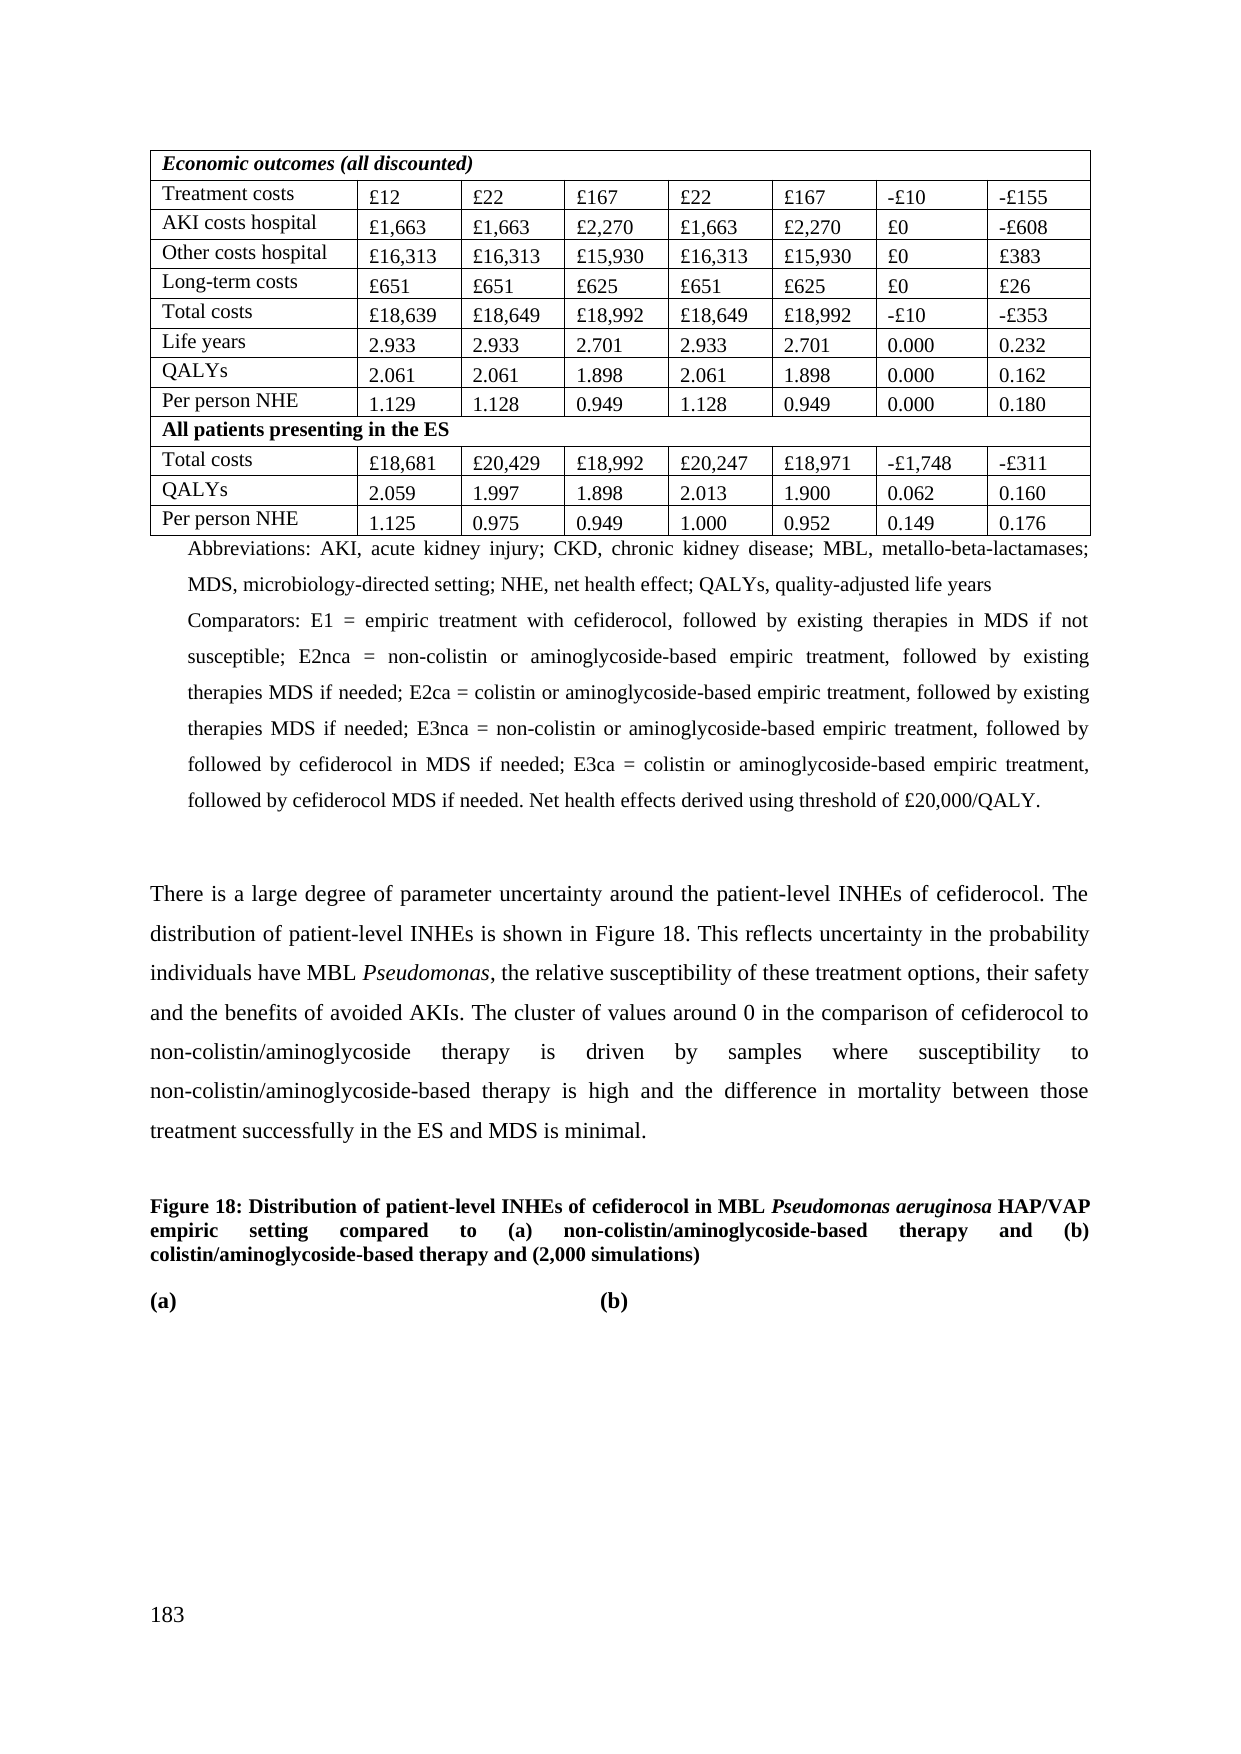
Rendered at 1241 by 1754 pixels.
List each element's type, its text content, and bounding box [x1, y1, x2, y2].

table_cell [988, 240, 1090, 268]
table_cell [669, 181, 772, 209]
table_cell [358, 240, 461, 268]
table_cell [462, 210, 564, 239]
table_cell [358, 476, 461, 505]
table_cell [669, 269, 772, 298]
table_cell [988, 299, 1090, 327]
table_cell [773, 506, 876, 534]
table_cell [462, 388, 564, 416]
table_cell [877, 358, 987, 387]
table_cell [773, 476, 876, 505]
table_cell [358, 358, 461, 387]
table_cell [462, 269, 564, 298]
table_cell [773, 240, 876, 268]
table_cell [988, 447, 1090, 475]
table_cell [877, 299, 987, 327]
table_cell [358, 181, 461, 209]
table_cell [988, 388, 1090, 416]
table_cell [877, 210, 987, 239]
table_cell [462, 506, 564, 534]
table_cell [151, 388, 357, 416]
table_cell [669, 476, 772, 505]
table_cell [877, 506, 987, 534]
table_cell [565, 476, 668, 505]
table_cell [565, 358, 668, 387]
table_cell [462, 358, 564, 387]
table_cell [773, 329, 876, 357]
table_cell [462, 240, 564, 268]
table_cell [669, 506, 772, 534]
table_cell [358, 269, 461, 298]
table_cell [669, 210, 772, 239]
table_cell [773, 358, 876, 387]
text Abbreviations: AKI, acute kidney injury; CKD, chronic kidney disease; MBL, metallo-beta-lactamases; MDS, microbiology-directed setting; NHE, net health effect; QALYs, quality-adjusted life years [187, 536, 1090, 596]
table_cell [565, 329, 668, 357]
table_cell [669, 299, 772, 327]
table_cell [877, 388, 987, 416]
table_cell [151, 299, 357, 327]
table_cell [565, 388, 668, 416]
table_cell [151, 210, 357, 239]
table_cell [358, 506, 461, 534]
subtitle Figure 18: Distribution of patient-level INHEs of cefiderocol in MBL Pseudomonas aeruginosa HAP/VAP empiric setting compared to (a) non-colistin/aminoglycoside-based therapy and (b) colistin/aminoglycoside-based therapy and (2,000 simulations) [150, 1194, 1090, 1266]
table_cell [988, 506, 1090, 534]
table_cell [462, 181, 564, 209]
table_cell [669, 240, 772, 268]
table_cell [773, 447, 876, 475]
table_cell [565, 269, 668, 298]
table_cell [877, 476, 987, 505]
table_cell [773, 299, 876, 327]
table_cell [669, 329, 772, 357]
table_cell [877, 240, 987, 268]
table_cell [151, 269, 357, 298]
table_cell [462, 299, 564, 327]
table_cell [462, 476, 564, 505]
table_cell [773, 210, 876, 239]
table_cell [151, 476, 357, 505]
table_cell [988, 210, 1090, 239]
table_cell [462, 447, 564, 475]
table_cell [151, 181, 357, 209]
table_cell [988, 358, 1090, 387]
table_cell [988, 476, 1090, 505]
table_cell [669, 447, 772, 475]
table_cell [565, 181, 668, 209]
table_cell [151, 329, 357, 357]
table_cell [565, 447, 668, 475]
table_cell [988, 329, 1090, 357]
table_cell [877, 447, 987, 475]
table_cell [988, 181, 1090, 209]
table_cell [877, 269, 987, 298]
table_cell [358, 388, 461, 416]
text There is a large degree of parameter uncertainty around the patient-level INHEs of cefiderocol. The distribution of patient-level INHEs is shown in Figure 18. This reflects uncertainty in the probability individuals have MBL Pseudomonas, the relative susceptibility of these treatment options, their safety and the benefits of avoided AKIs. The cluster of values around 0 in the comparison of cefiderocol to non-colistin/aminoglycoside therapy is driven by samples where susceptibility to non-colistin/aminoglycoside-based therapy is high and the difference in mortality between those treatment successfully in the ES and MDS is minimal. [150, 880, 1090, 1143]
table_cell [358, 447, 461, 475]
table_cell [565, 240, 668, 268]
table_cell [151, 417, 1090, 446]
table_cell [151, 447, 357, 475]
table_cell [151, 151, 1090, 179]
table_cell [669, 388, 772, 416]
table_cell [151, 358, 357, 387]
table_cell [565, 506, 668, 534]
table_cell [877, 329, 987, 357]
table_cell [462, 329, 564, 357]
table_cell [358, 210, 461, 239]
text Comparators: E1 = empiric treatment with cefiderocol, followed by existing therapies in MDS if not susceptible; E2nca = non-colistin or aminoglycoside-based empiric treatment, followed by existing therapies MDS if needed; E2ca = colistin or aminoglycoside-based empiric treatment, followed by existing therapies MDS if needed; E3nca = non-colistin or aminoglycoside-based empiric treatment, followed by followed by cefiderocol in MDS if needed; E3ca = colistin or aminoglycoside-based empiric treatment, followed by cefiderocol MDS if needed. Net health effects derived using threshold of £20,000/QALY. [187, 608, 1090, 812]
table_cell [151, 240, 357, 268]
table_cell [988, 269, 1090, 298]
text (a) (b) [150, 1287, 1090, 1313]
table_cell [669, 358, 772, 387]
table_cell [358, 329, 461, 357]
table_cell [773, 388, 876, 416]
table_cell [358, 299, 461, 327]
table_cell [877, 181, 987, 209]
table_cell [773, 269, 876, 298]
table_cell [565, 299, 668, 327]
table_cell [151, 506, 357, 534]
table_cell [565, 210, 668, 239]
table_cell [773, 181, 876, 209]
